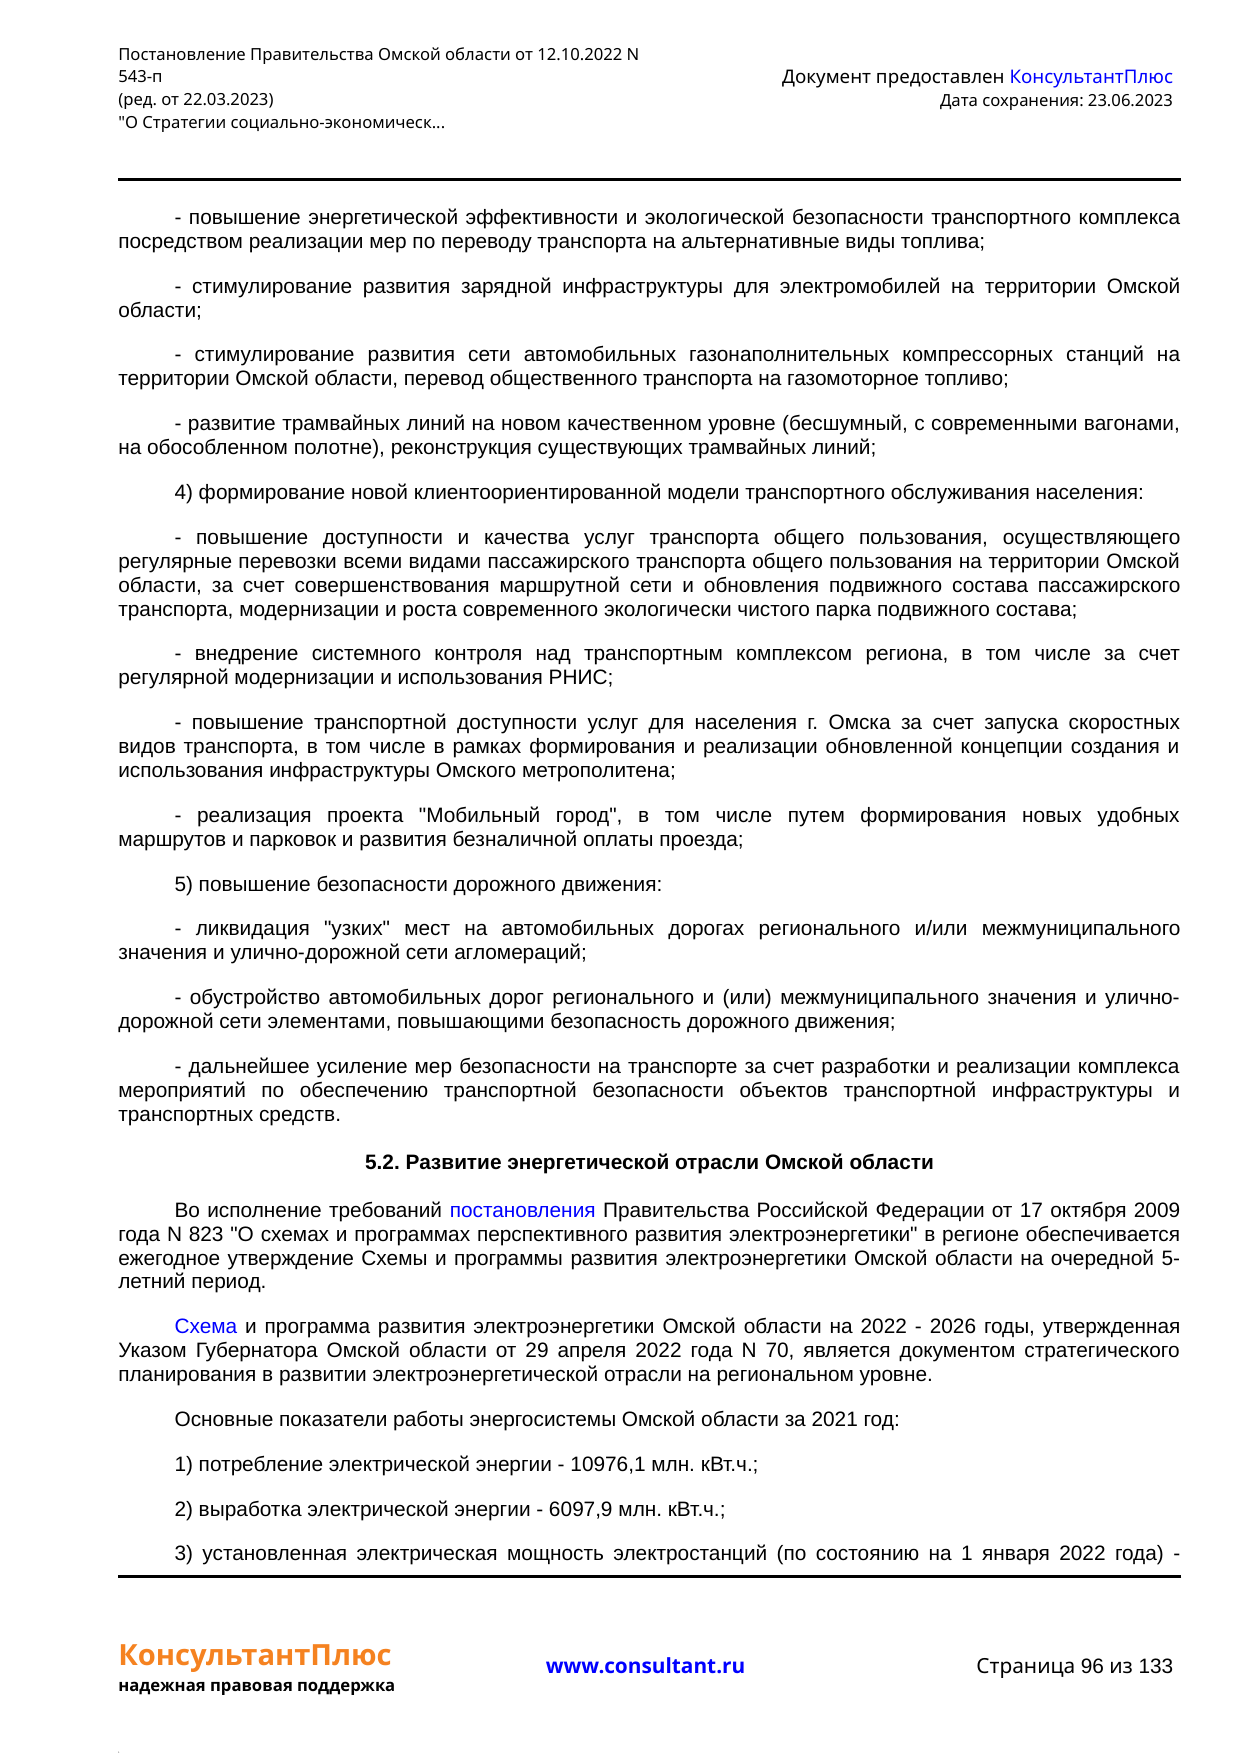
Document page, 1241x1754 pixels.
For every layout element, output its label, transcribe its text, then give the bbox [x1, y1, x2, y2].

text - повышение транспортной доступности услуг для населения г. Омска за счет запуска скоростных видов транспорта, в том числе в рамках формирования и реализации обновленной концепции создания и использования инфраструктуры Омского метрополитена; [118, 710, 1181, 782]
text - дальнейшее усиление мер безопасности на транспорте за счет разработки и реализации комплекса мероприятий по обеспечению транспортной безопасности объектов транспортной инфраструктуры и транспортных средств. [118, 1054, 1181, 1126]
text 5) повышение безопасности дорожного движения: [118, 871, 1181, 895]
text Во исполнение требований постановления Правительства Российской Федерации от 17 октября 2009 года N 823 "О схемах и программах перспективного развития электроэнергетики" в регионе обеспечивается ежегодное утверждение Схемы и программы развития электроэнергетики Омской области на очередной 5-летний период. [118, 1197, 1181, 1293]
text - стимулирование развития сети автомобильных газонаполнительных компрессорных станций на территории Омской области, перевод общественного транспорта на газомоторное топливо; [118, 342, 1181, 390]
text - повышение доступности и качества услуг транспорта общего пользования, осуществляющего регулярные перевозки всеми видами пассажирского транспорта общего пользования на территории Омской области, за счет совершенствования маршрутной сети и обновления подвижного состава пассажирского транспорта, модернизации и роста современного экологически чистого парка подвижного состава; [118, 524, 1181, 620]
text 1) потребление электрической энергии - 10976,1 млн. кВт.ч.; [118, 1452, 1181, 1476]
text 2) выработка электрической энергии - 6097,9 млн. кВт.ч.; [118, 1496, 1181, 1520]
text - развитие трамвайных линий на новом качественном уровне (бесшумный, с современными вагонами, на обособленном полотне), реконструкция существующих трамвайных линий; [118, 411, 1181, 459]
text Схема и программа развития электроэнергетики Омской области на 2022 - 2026 годы, утвержденная Указом Губернатора Омской области от 29 апреля 2022 года N 70, является документом стратегического планирования в развитии электроэнергетической отрасли на региональном уровне. [118, 1314, 1181, 1386]
text - повышение энергетической эффективности и экологической безопасности транспортного комплекса посредством реализации мер по переводу транспорта на альтернативные виды топлива; [118, 205, 1181, 253]
text - обустройство автомобильных дорог регионального и (или) межмуниципального значения и улично-дорожной сети элементами, повышающими безопасность дорожного движения; [118, 985, 1181, 1033]
text 4) формирование новой клиентоориентированной модели транспортного обслуживания населения: [118, 480, 1181, 504]
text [118, 1541, 1181, 1565]
title 5.2. Развитие энергетической отрасли Омской области [118, 1149, 1181, 1173]
text Основные показатели работы энергосистемы Омской области за 2021 год: [118, 1407, 1181, 1431]
text - реализация проекта "Мобильный город", в том числе путем формирования новых удобных маршрутов и парковок и развития безналичной оплаты проезда; [118, 803, 1181, 851]
text - ликвидация "узких" мест на автомобильных дорогах регионального и/или межмуниципального значения и улично-дорожной сети агломераций; [118, 916, 1181, 964]
text - стимулирование развития зарядной инфраструктуры для электромобилей на территории Омской области; [118, 273, 1181, 321]
text - внедрение системного контроля над транспортным комплексом региона, в том числе за счет регулярной модернизации и использования РНИС; [118, 641, 1181, 689]
